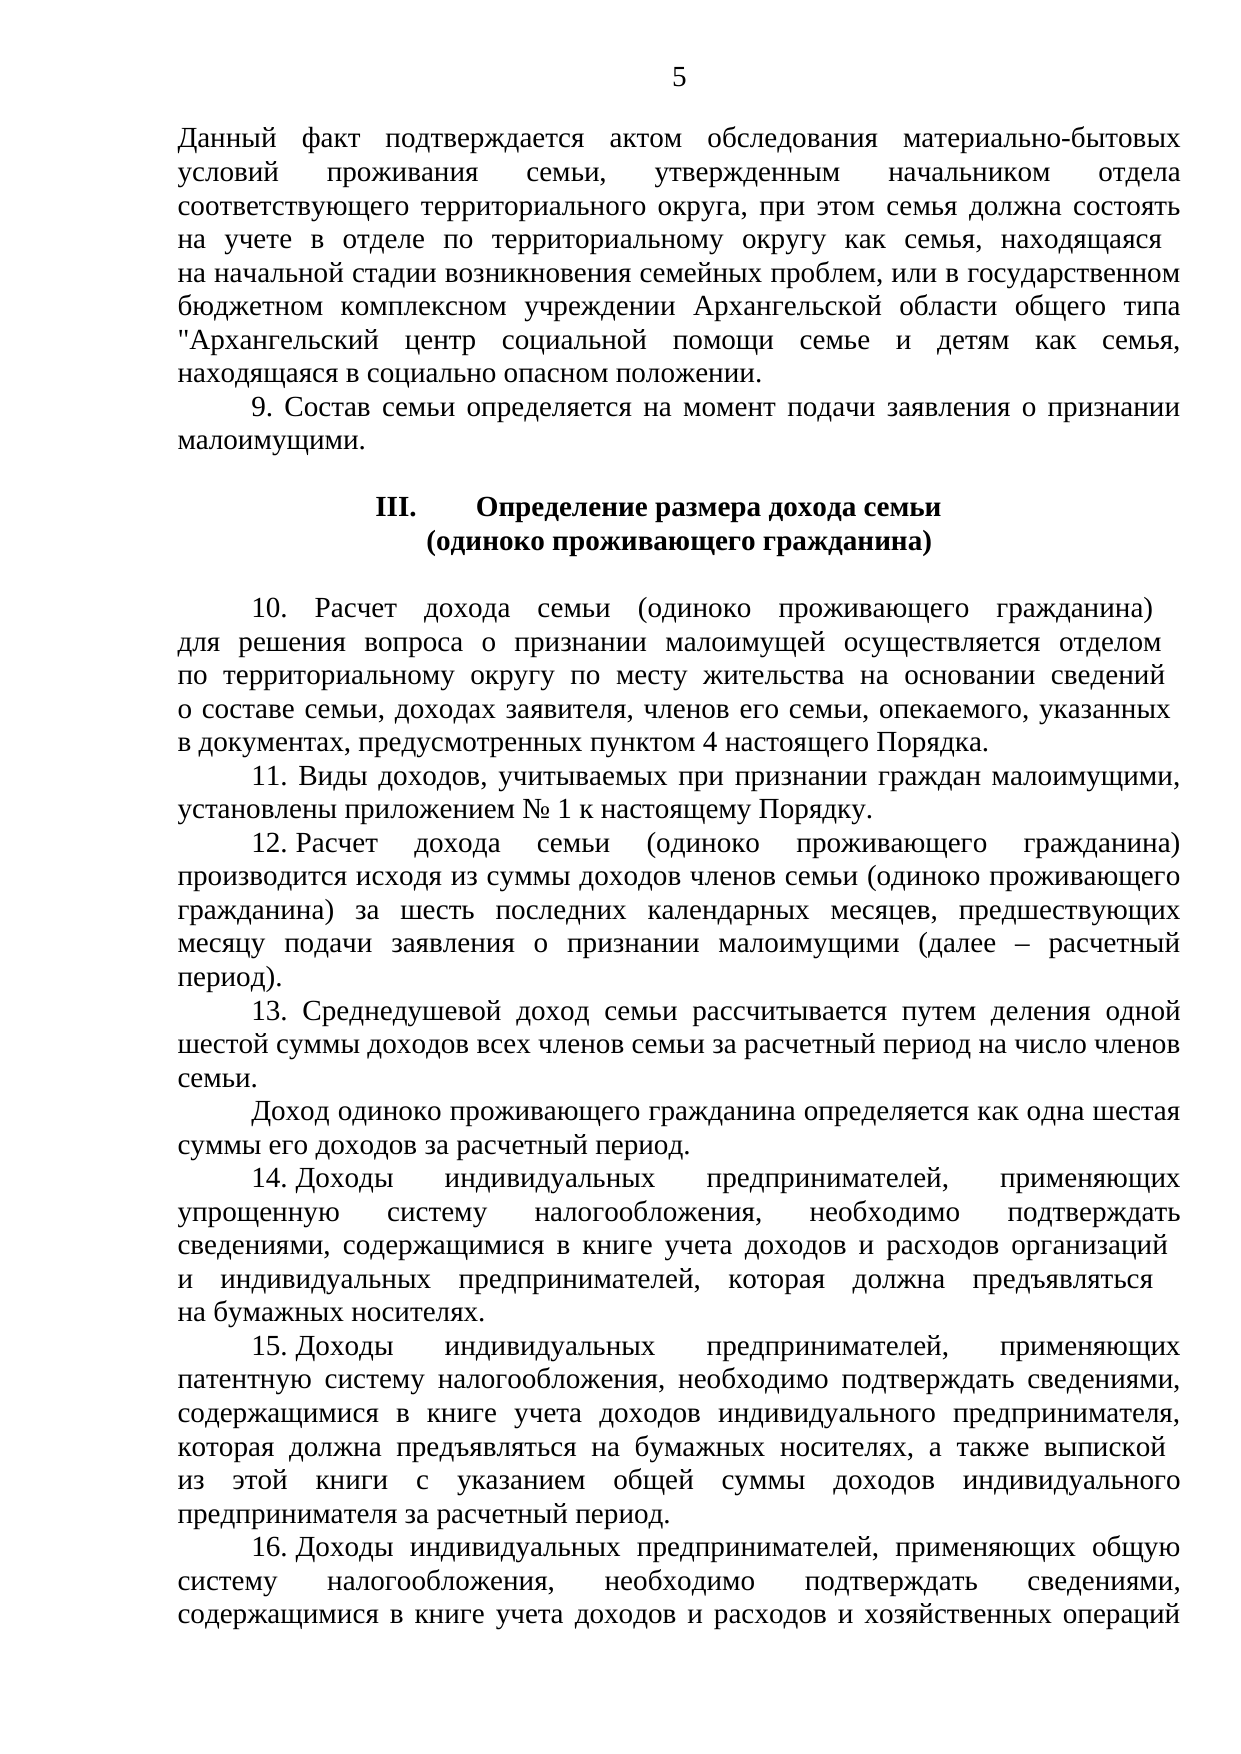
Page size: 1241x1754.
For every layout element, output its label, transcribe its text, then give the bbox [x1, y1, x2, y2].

text 13. Среднедушевой доход семьи рассчитывается путем деления одной шестой суммы доходов всех членов семьи за расчетный период на число членов семьи. [177, 993, 1181, 1093]
text 14. Доходы индивидуальных предпринимателей, применяющих упрощенную систему налогообложения, необходимо подтверждать сведениями, содержащимися в книге учета доходов и расходов организаций и индивидуальных предпринимателей, которая должна предъявляться на бумажных носителях. [177, 1160, 1181, 1328]
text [177, 121, 1181, 389]
text 12. Расчет дохода семьи (одиноко проживающего гражданина) производится исходя из суммы доходов членов семьи (одиноко проживающего гражданина) за шесть последних календарных месяцев, предшествующих месяцу подачи заявления о признании малоимущими (далее – расчетный период). [177, 825, 1181, 993]
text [177, 1529, 1181, 1630]
text Доход одиноко проживающего гражданина определяется как одна шестая суммы его доходов за расчетный период. [177, 1093, 1181, 1160]
text (одиноко проживающего гражданина) [177, 523, 1181, 557]
text 15. Доходы индивидуальных предпринимателей, применяющих патентную систему налогообложения, необходимо подтверждать сведениями, содержащимися в книге учета доходов индивидуального предпринимателя, которая должна предъявляться на бумажных носителях, а также выпиской из этой книги с указанием общей суммы доходов индивидуального предпринимателя за расчетный период. [177, 1328, 1181, 1529]
text 10. Расчет дохода семьи (одиноко проживающего гражданина) для решения вопроса о признании малоимущей осуществляется отделом по территориальному округу по месту жительства на основании сведений о составе семьи, доходах заявителя, членов его семьи, опекаемого, указанных в документах, предусмотренных пунктом 4 настоящего Порядка. [177, 590, 1181, 758]
list Определение размера дохода семьи [177, 489, 1181, 523]
text 11. Виды доходов, учитываемых при признании граждан малоимущими, установлены приложением № 1 к настоящему Порядку. [177, 758, 1181, 825]
text 9. Состав семьи определяется на момент подачи заявления о признании малоимущими. [177, 389, 1181, 456]
